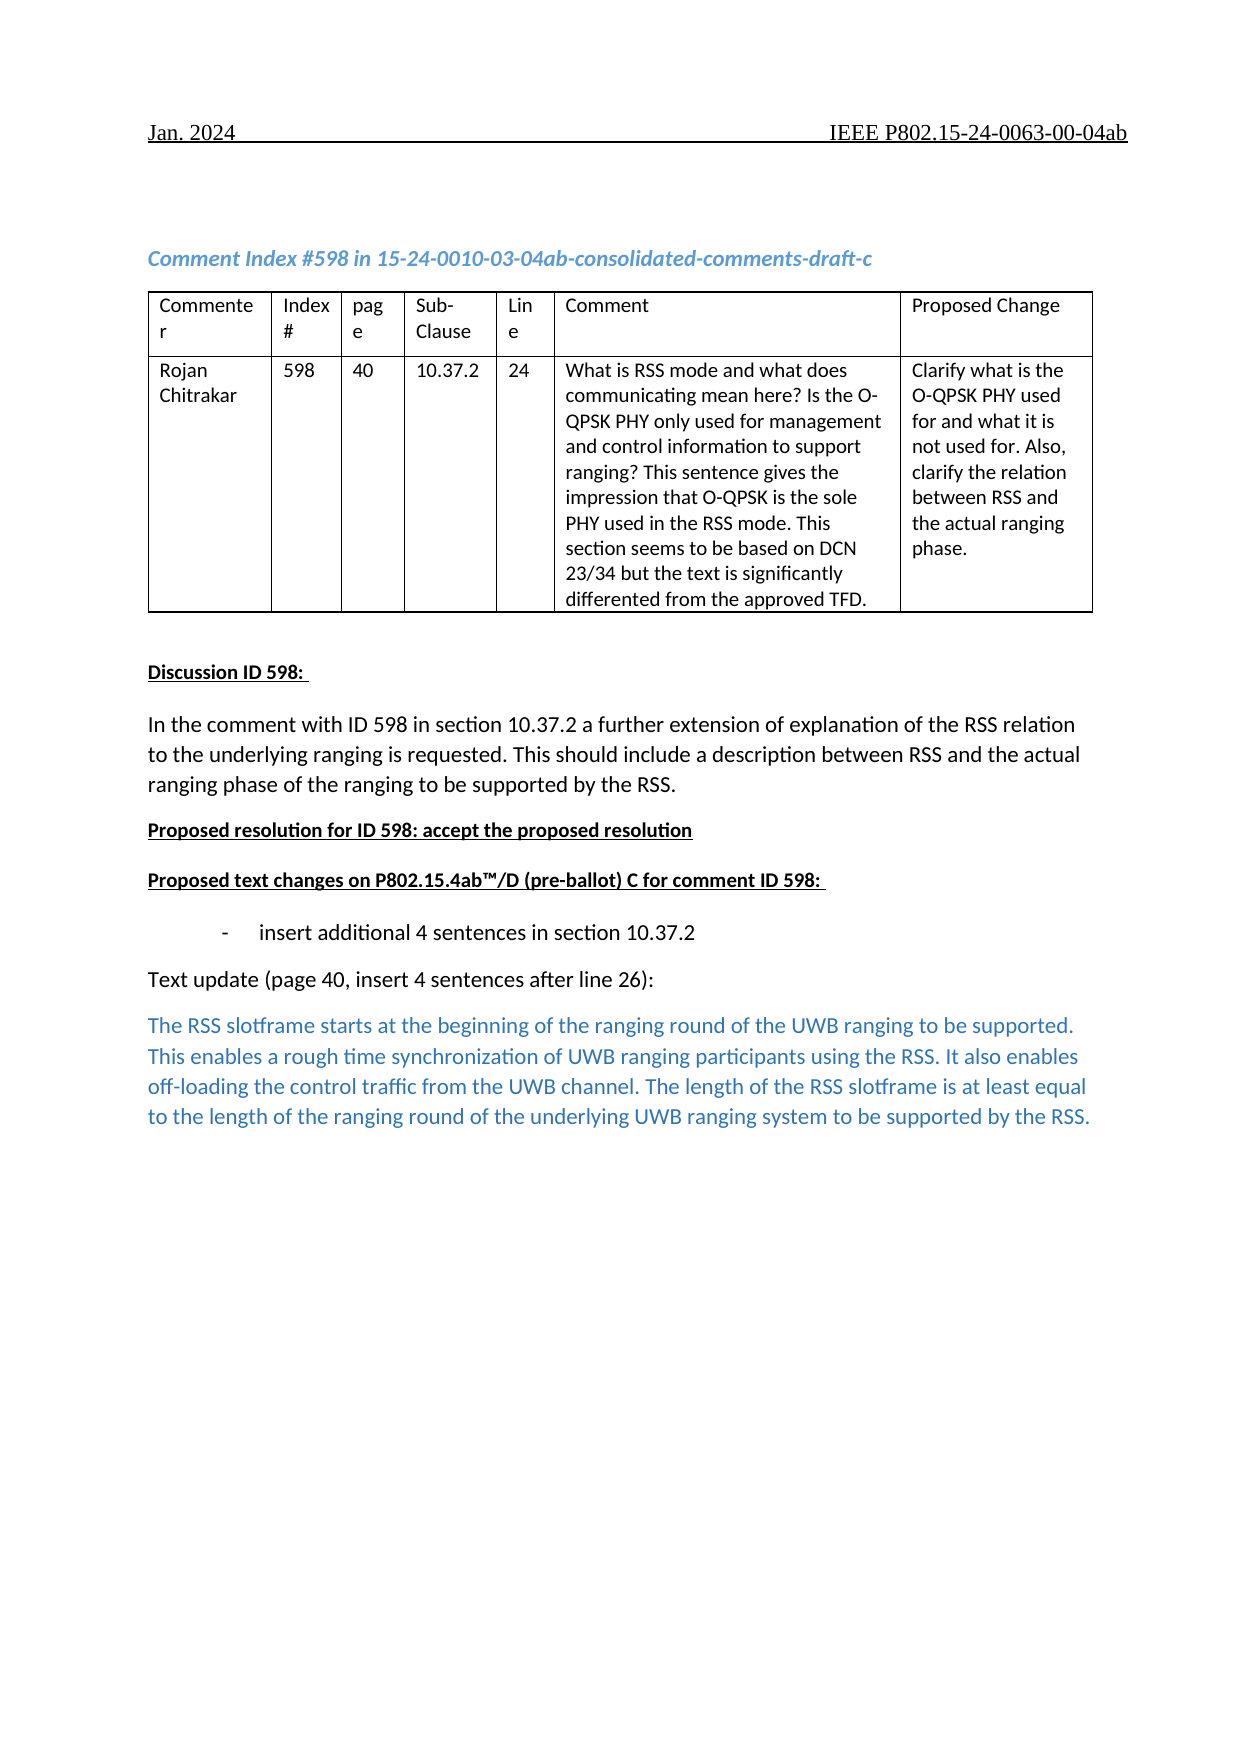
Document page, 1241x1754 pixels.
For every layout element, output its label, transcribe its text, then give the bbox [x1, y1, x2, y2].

table_cell What is RSS mode and what does communicating mean here? Is the O-QPSK PHY only used for management and control information to support ranging? This sentence gives the impression that O-QPSK is the sole PHY used in the RSS mode. This section seems to be based on DCN 23/34 but the text is significantly differented from the approved TFD. [555, 357, 900, 611]
text Text update (page 40, insert 4 sentences after line 26): [148, 965, 1093, 993]
table_header Proposed Change [901, 293, 1092, 356]
table_cell 24 [497, 357, 554, 611]
table_cell 10.37.2 [405, 357, 496, 611]
list insert additional 4 sentences in section 10.37.2 [221, 918, 1093, 946]
text Comment Index #598 in 15-24-0010-03-04ab-consolidated-comments-draft-c [148, 244, 1093, 272]
table_header Comment [555, 293, 900, 356]
table_cell 40 [342, 357, 404, 611]
table_header page [342, 293, 404, 356]
text The RSS slotframe starts at the beginning of the ranging round of the UWB ranging to be supported. This enables a rough time synchronization of UWB ranging participants using the RSS. It also enables off-loading the control traffic from the UWB channel. The length of the RSS slotframe is at least equal to the length of the ranging round of the underlying UWB ranging system to be supported by the RSS. [148, 1012, 1093, 1130]
text Proposed text changes on P802.15.4ab™/D (pre-ballot) C for comment ID 598: [148, 867, 1093, 893]
text In the comment with ID 598 in section 10.37.2 a further extension of explanation of the RSS relation to the underlying ranging is requested. This should include a description between RSS and the actual ranging phase of the ranging to be supported by the RSS. [148, 710, 1093, 798]
table_header Sub-Clause [405, 293, 496, 356]
table_cell Clarify what is the O-QPSK PHY used for and what it is not used for. Also, clarify the relation between RSS and the actual ranging phase. [901, 357, 1092, 611]
table_header Commenter [149, 293, 271, 356]
text Proposed resolution for ID 598: accept the proposed resolution [148, 817, 1093, 842]
table_cell 598 [272, 357, 341, 611]
table_header Line [497, 293, 554, 356]
table_cell Rojan Chitrakar [149, 357, 271, 611]
text Discussion ID 598: [148, 659, 1093, 685]
table_header Index # [272, 293, 341, 356]
